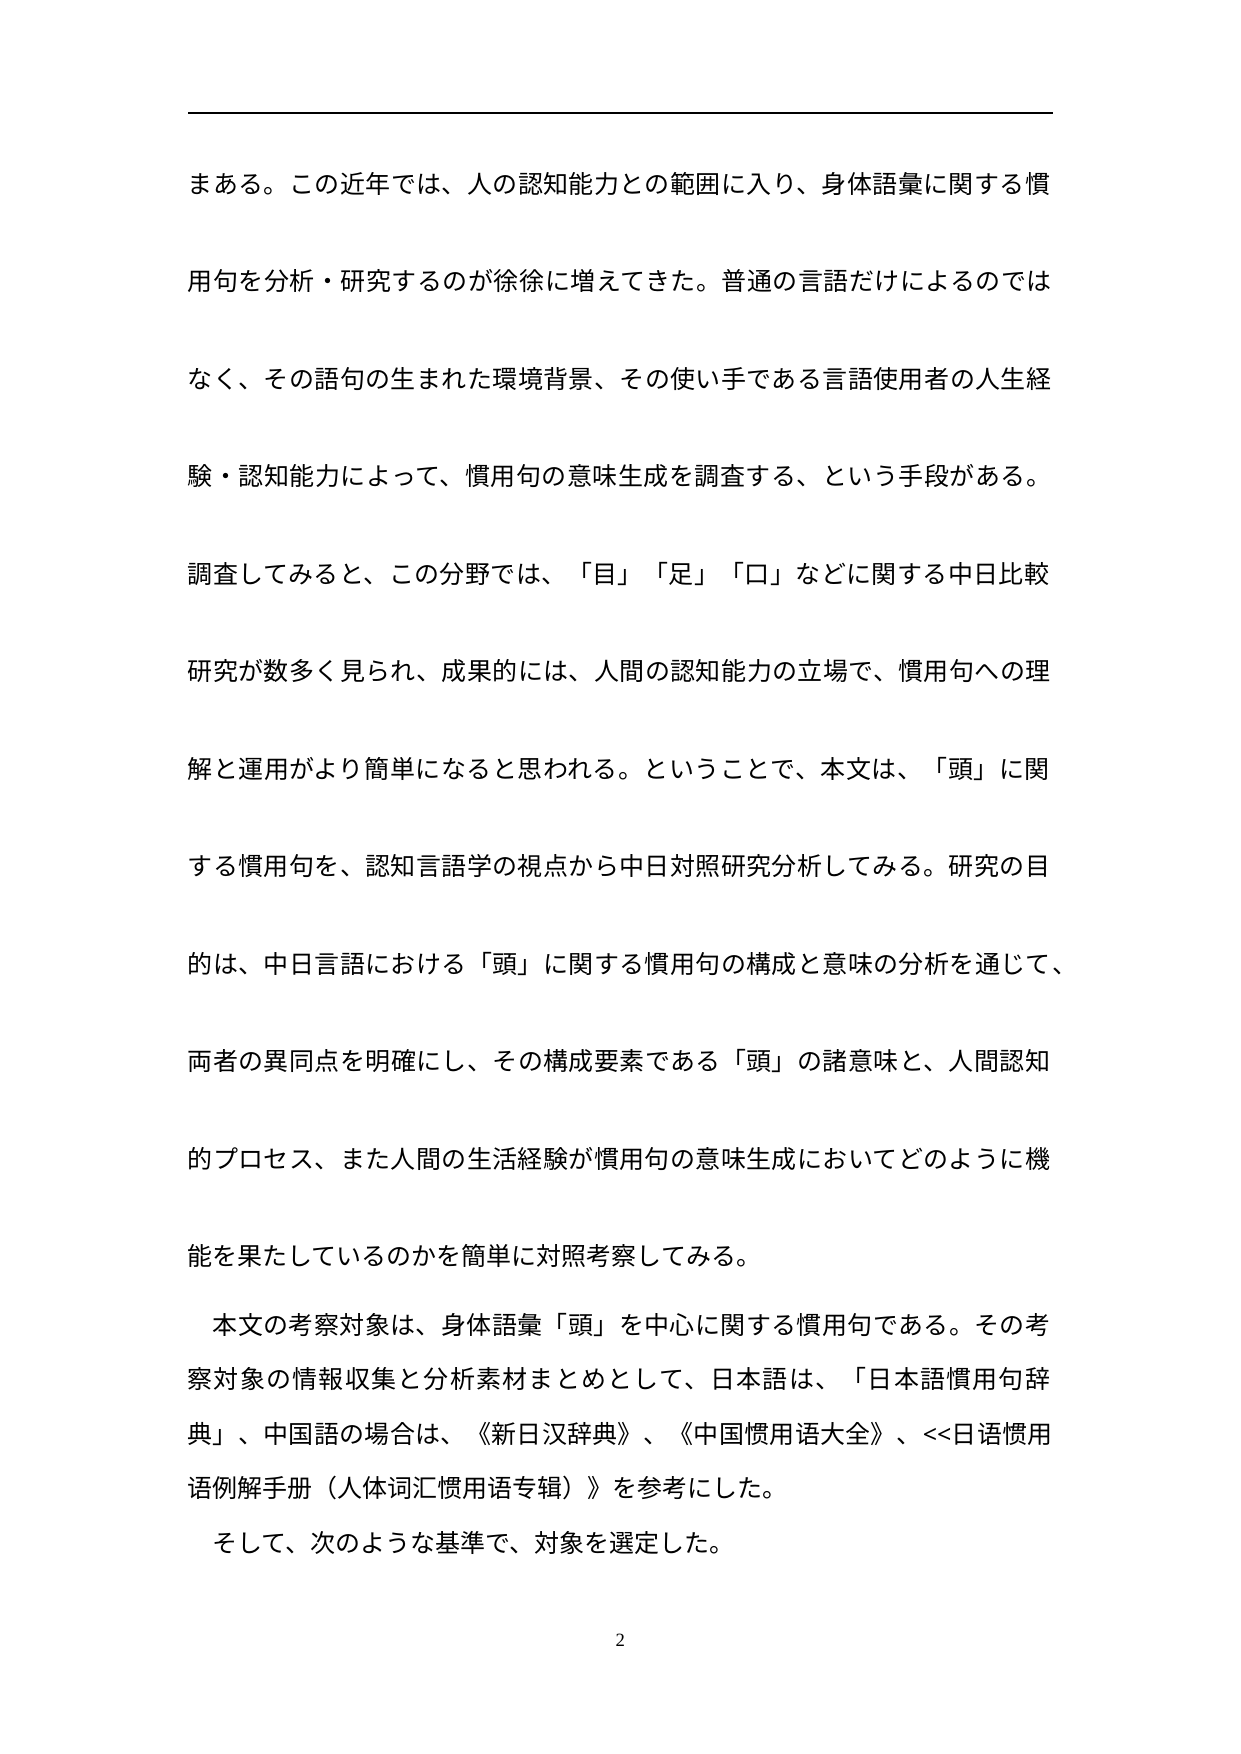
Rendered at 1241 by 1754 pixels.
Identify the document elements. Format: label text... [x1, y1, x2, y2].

text そして、次のような基準で、対象を選定した。 [187, 1523, 1053, 1559]
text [187, 150, 1053, 1287]
text 本文の考察対象は、身体語彙「頭」を中心に関する慣用句である。その考察対象の情報収集と分析素材まとめとして、日本語は、「日本語慣用句辞典」、中国語の場合は、《新日汉辞典》、《中国惯用语大全》、<<日语惯用语例解手册（人体词汇惯用语专辑）》を参考にした。 [187, 1306, 1053, 1505]
